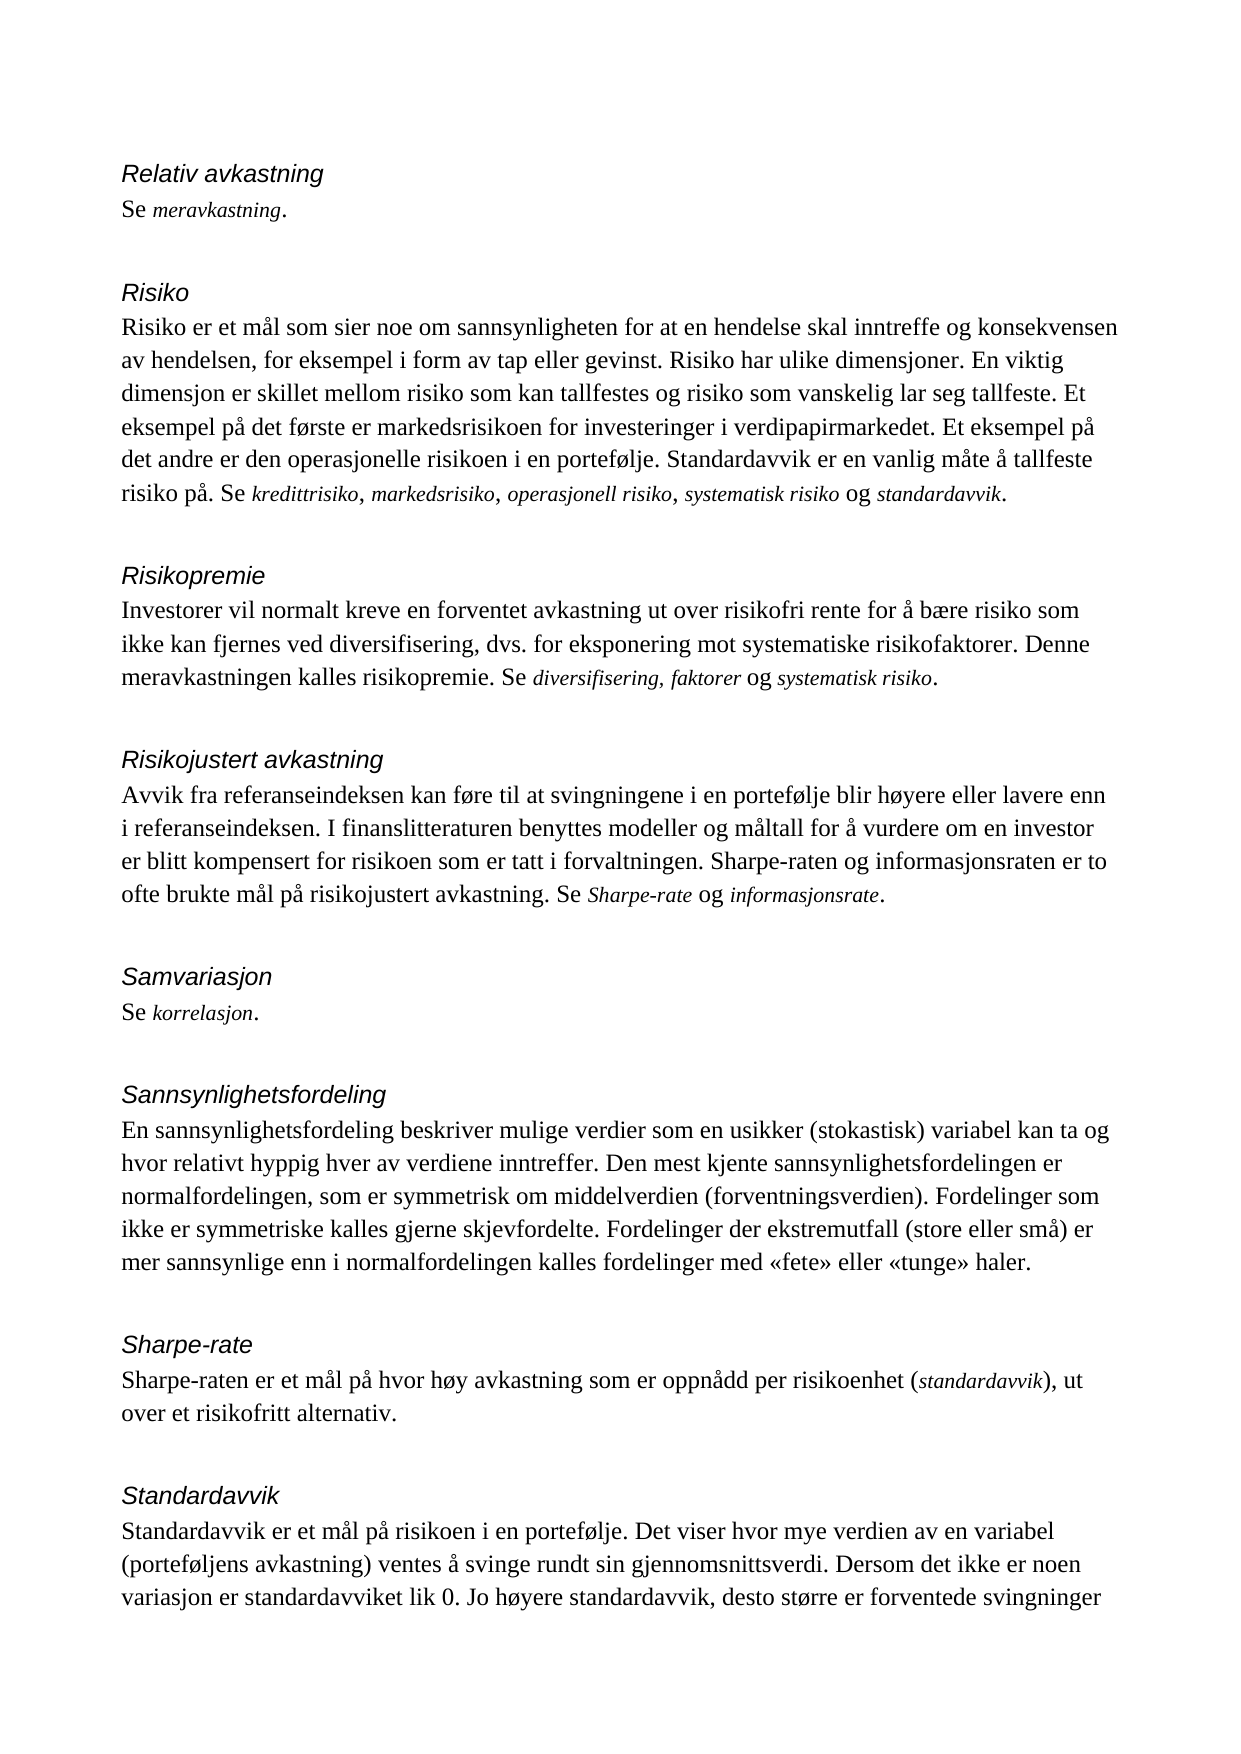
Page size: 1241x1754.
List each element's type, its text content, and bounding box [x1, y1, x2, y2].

text Sharpe-raten er et mål på hvor høy avkastning som er oppnådd per risikoenhet (standardavvik), ut over et risikofritt alternativ. [121, 1365, 1119, 1427]
text En sannsynlighetsfordeling beskriver mulige verdier som en usikker (stokastisk) variabel kan ta og hvor relativt hyppig hver av verdiene inntreffer. Den mest kjente sannsynlighetsfordelingen er normalfordelingen, som er symmetrisk om middelverdien (forventningsverdien). Fordelinger som ikke er symmetriske kalles gjerne skjevfordelte. Fordelinger der ekstremutfall (store eller små) er mer sannsynlige enn i normalfordelingen kalles fordelinger med «fete» eller «tunge» haler. [121, 1115, 1119, 1276]
text Avvik fra referanseindeksen kan føre til at svingningene i en portefølje blir høyere eller lavere enn i referanseindeksen. I finanslitteraturen benyttes modeller og måltall for å vurdere om en investor er blitt kompensert for risikoen som er tatt i forvaltningen. Sharpe-raten og informasjonsraten er to ofte brukte mål på risikojustert avkastning. Se Sharpe-rate og informasjonsrate. [121, 780, 1119, 907]
text Risiko er et mål som sier noe om sannsynligheten for at en hendelse skal inntreffe og konsekvensen av hendelsen, for eksempel i form av tap eller gevinst. Risiko har ulike dimensjoner. En viktig dimensjon er skillet mellom risiko som kan tallfestes og risiko som vanskelig lar seg tallfeste. Et eksempel på det første er markedsrisikoen for investeringer i verdipapirmarkedet. Et eksempel på det andre er den operasjonelle risikoen i en portefølje. Standardavvik er en vanlig måte å tallfeste risiko på. Se kredittrisiko, markedsrisiko, operasjonell risiko, systematisk risiko og standardavvik. [121, 312, 1119, 506]
text Sharpe-rate [121, 1330, 1119, 1359]
text Se meravkastning. [121, 194, 1119, 223]
text Risikojustert avkastning [121, 745, 1119, 773]
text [121, 1516, 1119, 1611]
text Se korrelasjon. [121, 997, 1119, 1026]
text Risiko [121, 277, 1119, 306]
text Relativ avkastning [121, 159, 1119, 188]
text Samvariasjon [121, 962, 1119, 991]
text Risikopremie [121, 561, 1119, 589]
text Investorer vil normalt kreve en forventet avkastning ut over risikofri rente for å bære risiko som ikke kan fjernes ved diversifisering, dvs. for eksponering mot systematiske risikofaktorer. Denne meravkastningen kalles risikopremie. Se diversifisering, faktorer og systematisk risiko. [121, 596, 1119, 690]
text Standardavvik [121, 1481, 1119, 1510]
text Sannsynlighetsfordeling [121, 1080, 1119, 1108]
